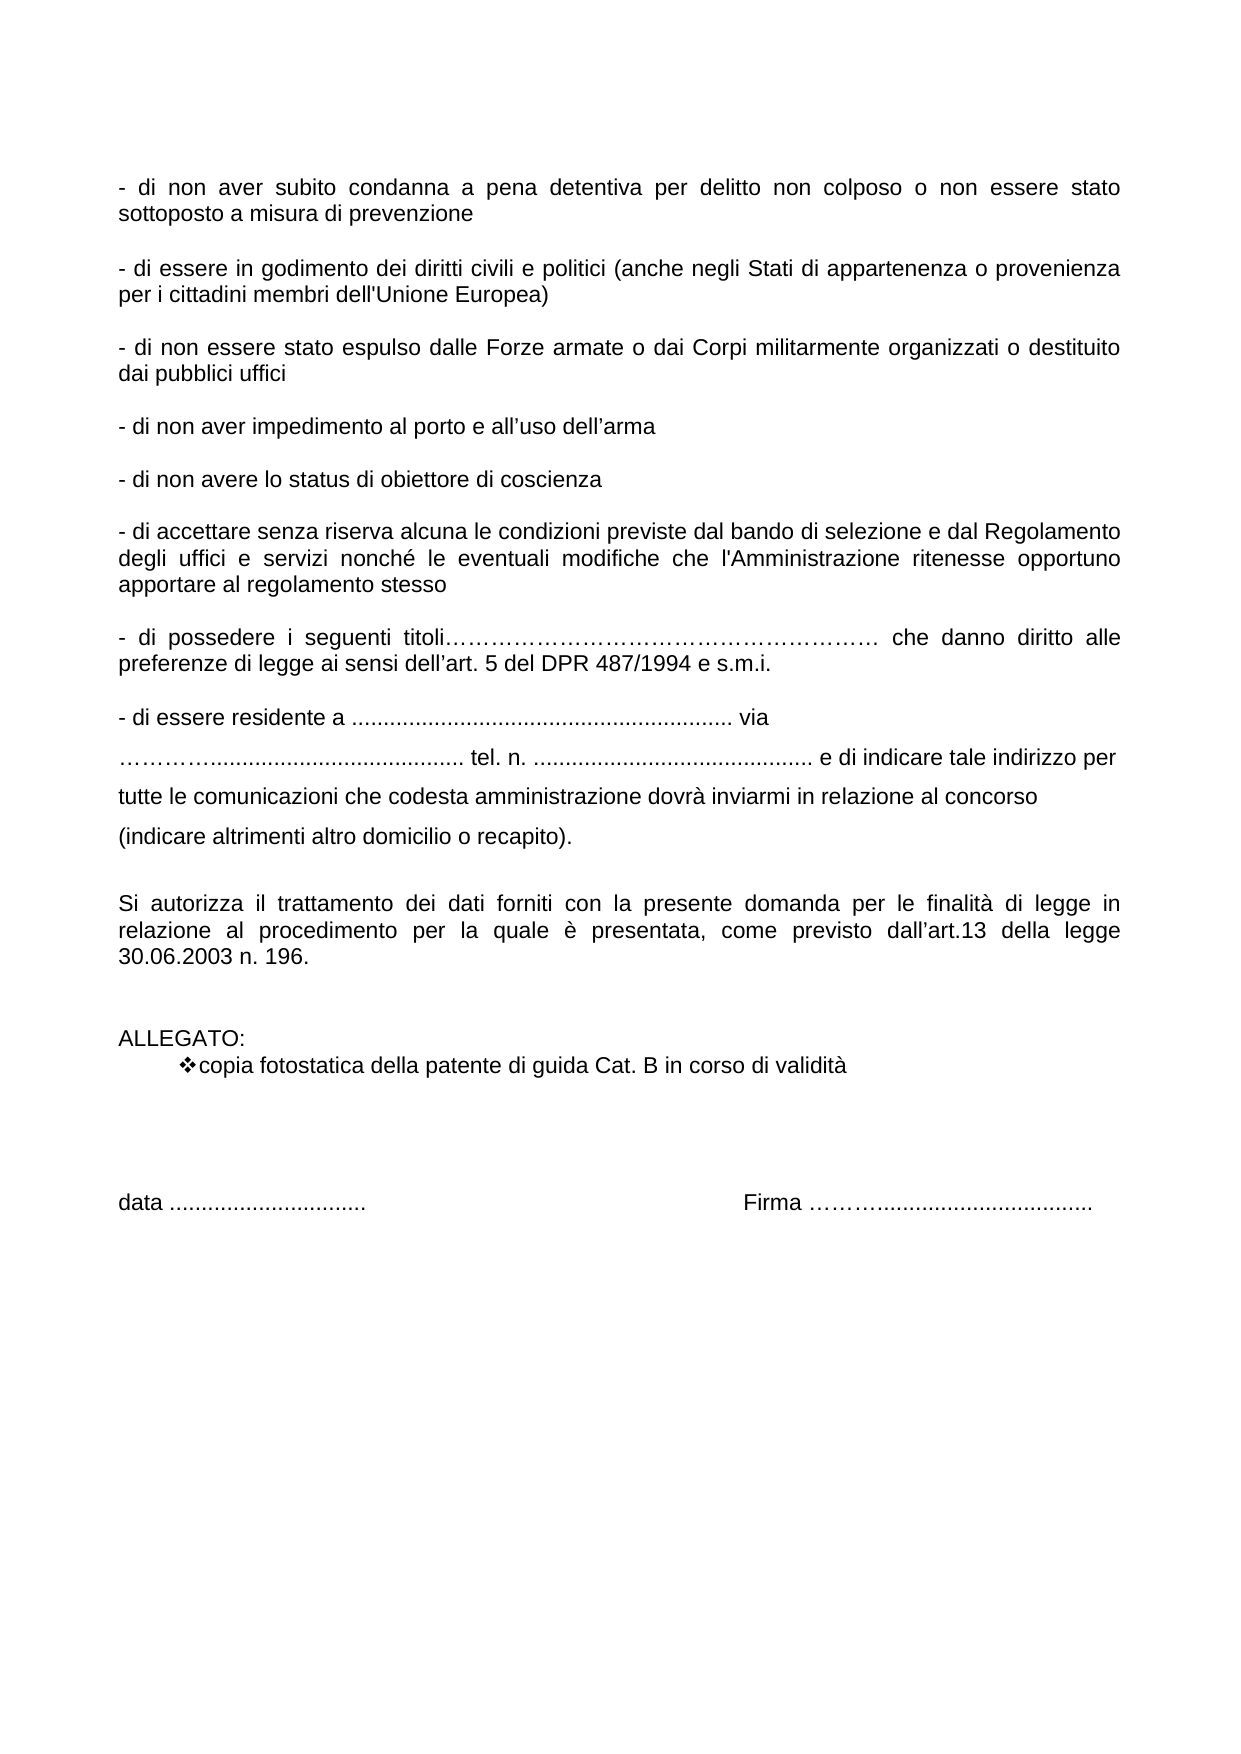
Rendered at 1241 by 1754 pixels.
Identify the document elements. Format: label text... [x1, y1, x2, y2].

list - di non aver subito condanna a pena detentiva per delitto non colposo o non essere stato sottoposto a misura di prevenzione [118, 174, 1122, 227]
list copia fotostatica della patente di guida Cat. B in corso di validità [177, 1052, 1078, 1078]
text data ............................... Firma ……….................................. [118, 1188, 1122, 1215]
text - di essere in godimento dei diritti civili e politici (anche negli Stati di appartenenza o provenienza per i cittadini membri dell'Unione Europea) [118, 255, 1122, 307]
text - di non essere stato espulso dalle Forze armate o dai Corpi militarmente organizzati o destituito dai pubblici uffici [118, 334, 1122, 386]
text - di essere residente a ............................................................ via …………........................................ tel. n. ............................................ e di indicare tale indirizzo per tutte le comunicazioni che codesta amministrazione dovrà inviarmi in relazione al concorso (indicare altrimenti altro domicilio o recapito). [118, 704, 1122, 849]
text - di non avere lo status di obiettore di coscienza [118, 466, 1122, 492]
text - di possedere i seguenti titoli………………………………………………… che danno diritto alle preferenze di legge ai sensi dell’art. 5 del DPR 487/1994 e s.m.i. [118, 624, 1122, 676]
text Si autorizza il trattamento dei dati forniti con la presente domanda per le finalità di legge in relazione al procedimento per la quale è presentata, come previsto dall’art.13 della legge 30.06.2003 n. 196. [118, 890, 1122, 969]
text - di accettare senza riserva alcuna le condizioni previste dal bando di selezione e dal Regolamento degli uffici e servizi nonché le eventuali modifiche che l'Amministrazione ritenesse opportuno apportare al regolamento stesso [118, 518, 1122, 597]
text ALLEGATO: [118, 1025, 1122, 1052]
text - di non aver impedimento al porto e all’uso dell’arma [118, 413, 1122, 439]
